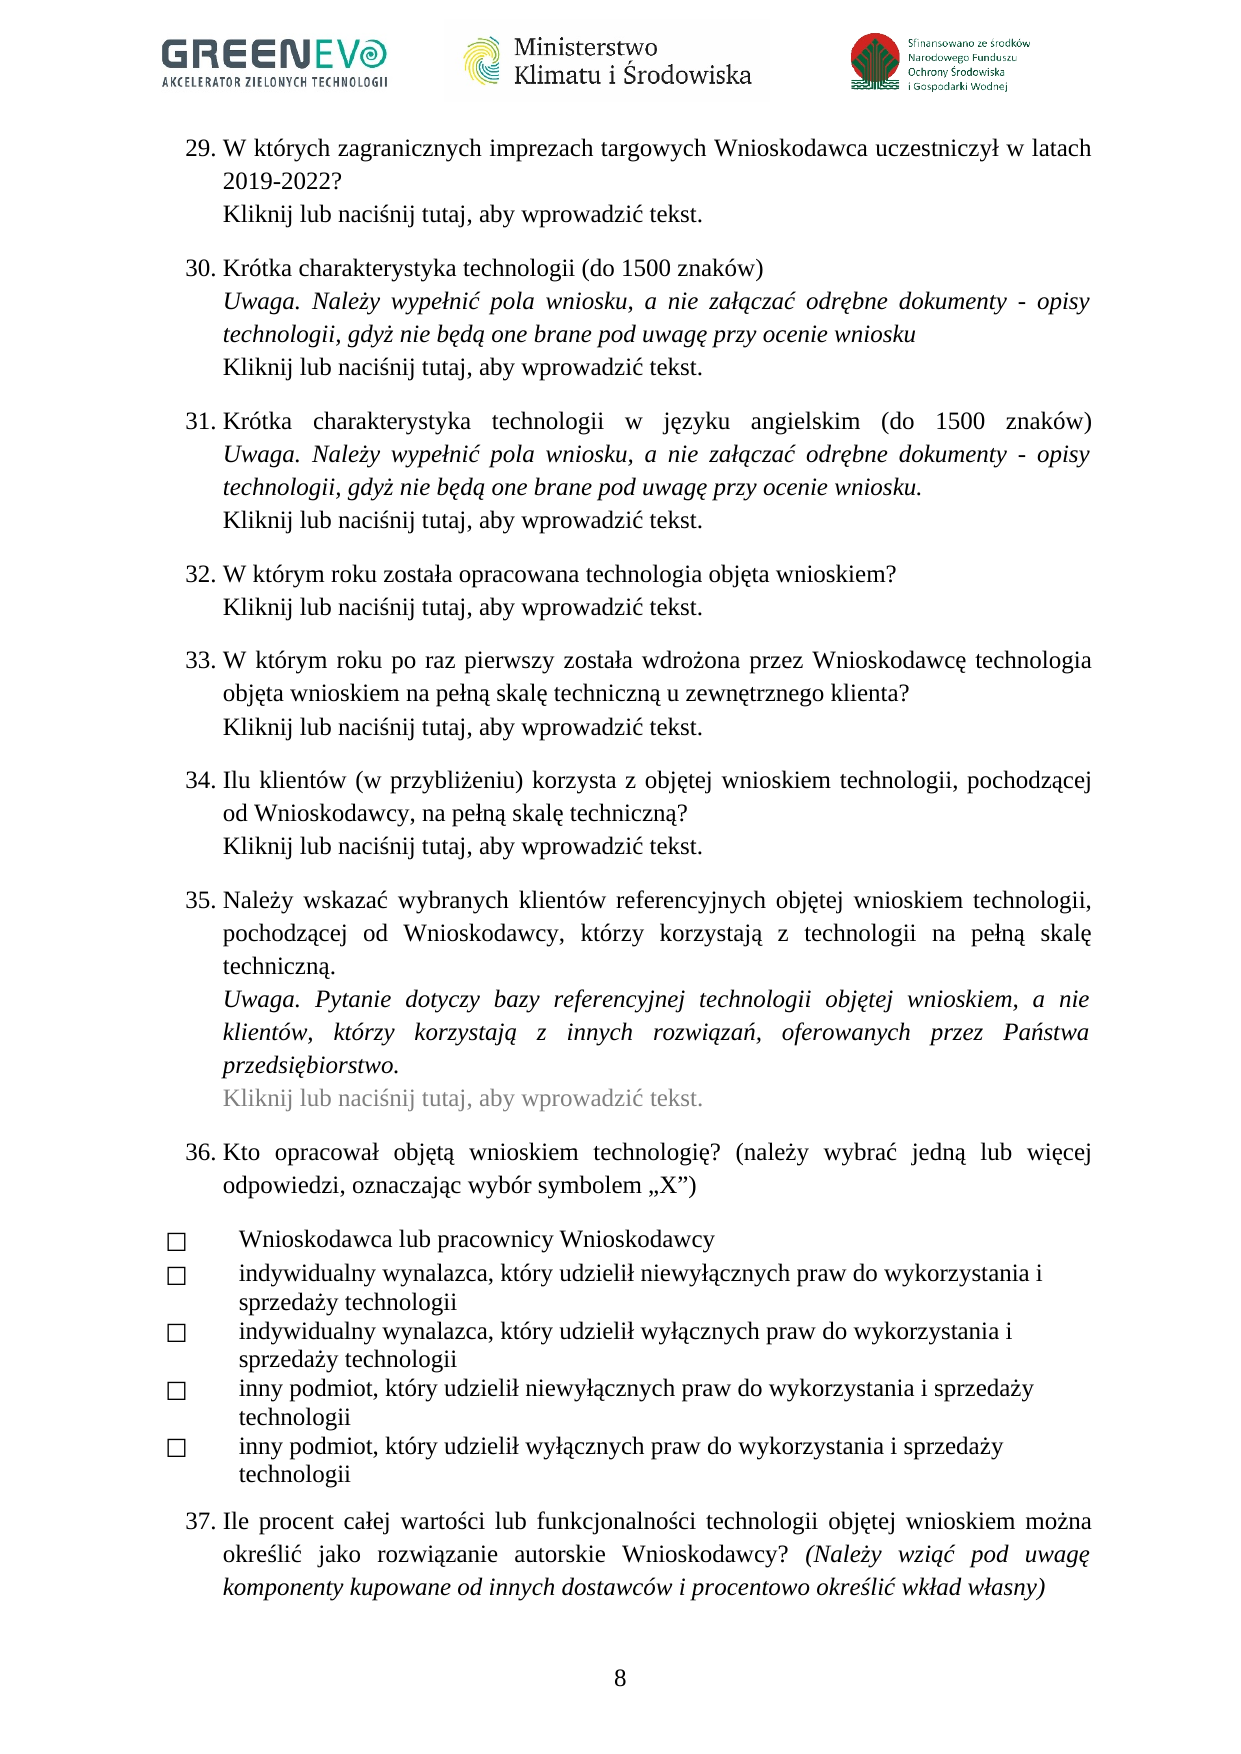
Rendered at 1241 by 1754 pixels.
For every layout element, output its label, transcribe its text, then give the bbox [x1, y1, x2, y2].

table_header [158, 1224, 231, 1258]
list Krótka charakterystyka technologii (do 1500 znaków) [185, 253, 1092, 282]
picture [444, 19, 770, 102]
list W którym roku po raz pierwszy została wdrożona przez Wnioskodawcę technologia objęta wnioskiem na pełną skalę techniczną u zewnętrznego klienta? [185, 646, 1092, 707]
picture [147, 19, 394, 111]
list Należy wskazać wybranych klientów referencyjnych objętej wnioskiem technologii, pochodzącej od Wnioskodawcy, którzy korzystają z technologii na pełną skalę techniczną. [185, 885, 1092, 980]
list W którym roku została opracowana technologia objęta wnioskiem? [185, 559, 1092, 587]
table_cell indywidualny wynalazca, który udzielił wyłącznych praw do wykorzystania i sprzedaży technologii [231, 1316, 1082, 1373]
table_cell inny podmiot, który udzielił wyłącznych praw do wykorzystania i sprzedaży technologii [231, 1431, 1082, 1506]
list W których zagranicznych imprezach targowych Wnioskodawca uczestniczył w latach 2019-2022? [185, 133, 1092, 195]
list Uwaga. Należy wypełnić pola wniosku, a nie załączać odrębne dokumenty - opisy technologii, gdyż nie będą one brane pod uwagę przy ocenie wniosku [223, 286, 1092, 348]
table_cell indywidualny wynalazca, który udzielił niewyłącznych praw do wykorzystania i sprzedaży technologii [231, 1258, 1082, 1316]
list Krótka charakterystyka technologii w języku angielskim (do 1500 znaków) Uwaga. Należy wypełnić pola wniosku, a nie załączać odrębne dokumenty - opisy technologii, gdyż nie będą one brane pod uwagę przy ocenie wniosku. [185, 406, 1092, 501]
list Kto opracował objętą wnioskiem technologię? (należy wybrać jedną lub więcej odpowiedzi, oznaczając wybór symbolem „X”) [185, 1137, 1092, 1199]
list Ilu klientów (w przybliżeniu) korzysta z objętej wnioskiem technologii, pochodzącej od Wnioskodawcy, na pełną skalę techniczną? [185, 765, 1092, 827]
list Uwaga. Pytanie dotyczy bazy referencyjnej technologii objętej wnioskiem, a nie klientów, którzy korzystają z innych rozwiązań, oferowanych przez Państwa przedsiębiorstwo. [223, 984, 1092, 1079]
list Ile procent całej wartości lub funkcjonalności technologii objętej wnioskiem można określić jako rozwiązanie autorskie Wnioskodawcy? (Należy wziąć pod uwagę komponenty kupowane od innych dostawców i procentowo określić wkład własny) [185, 1506, 1092, 1601]
table_cell [158, 1373, 231, 1431]
table_header Wnioskodawca lub pracownicy Wnioskodawcy [231, 1224, 1082, 1258]
table_cell [158, 1258, 231, 1316]
table_cell inny podmiot, który udzielił niewyłącznych praw do wykorzystania i sprzedaży technologii [231, 1373, 1082, 1431]
table_cell [158, 1316, 231, 1373]
table_cell [158, 1431, 231, 1506]
picture [826, 8, 1083, 114]
